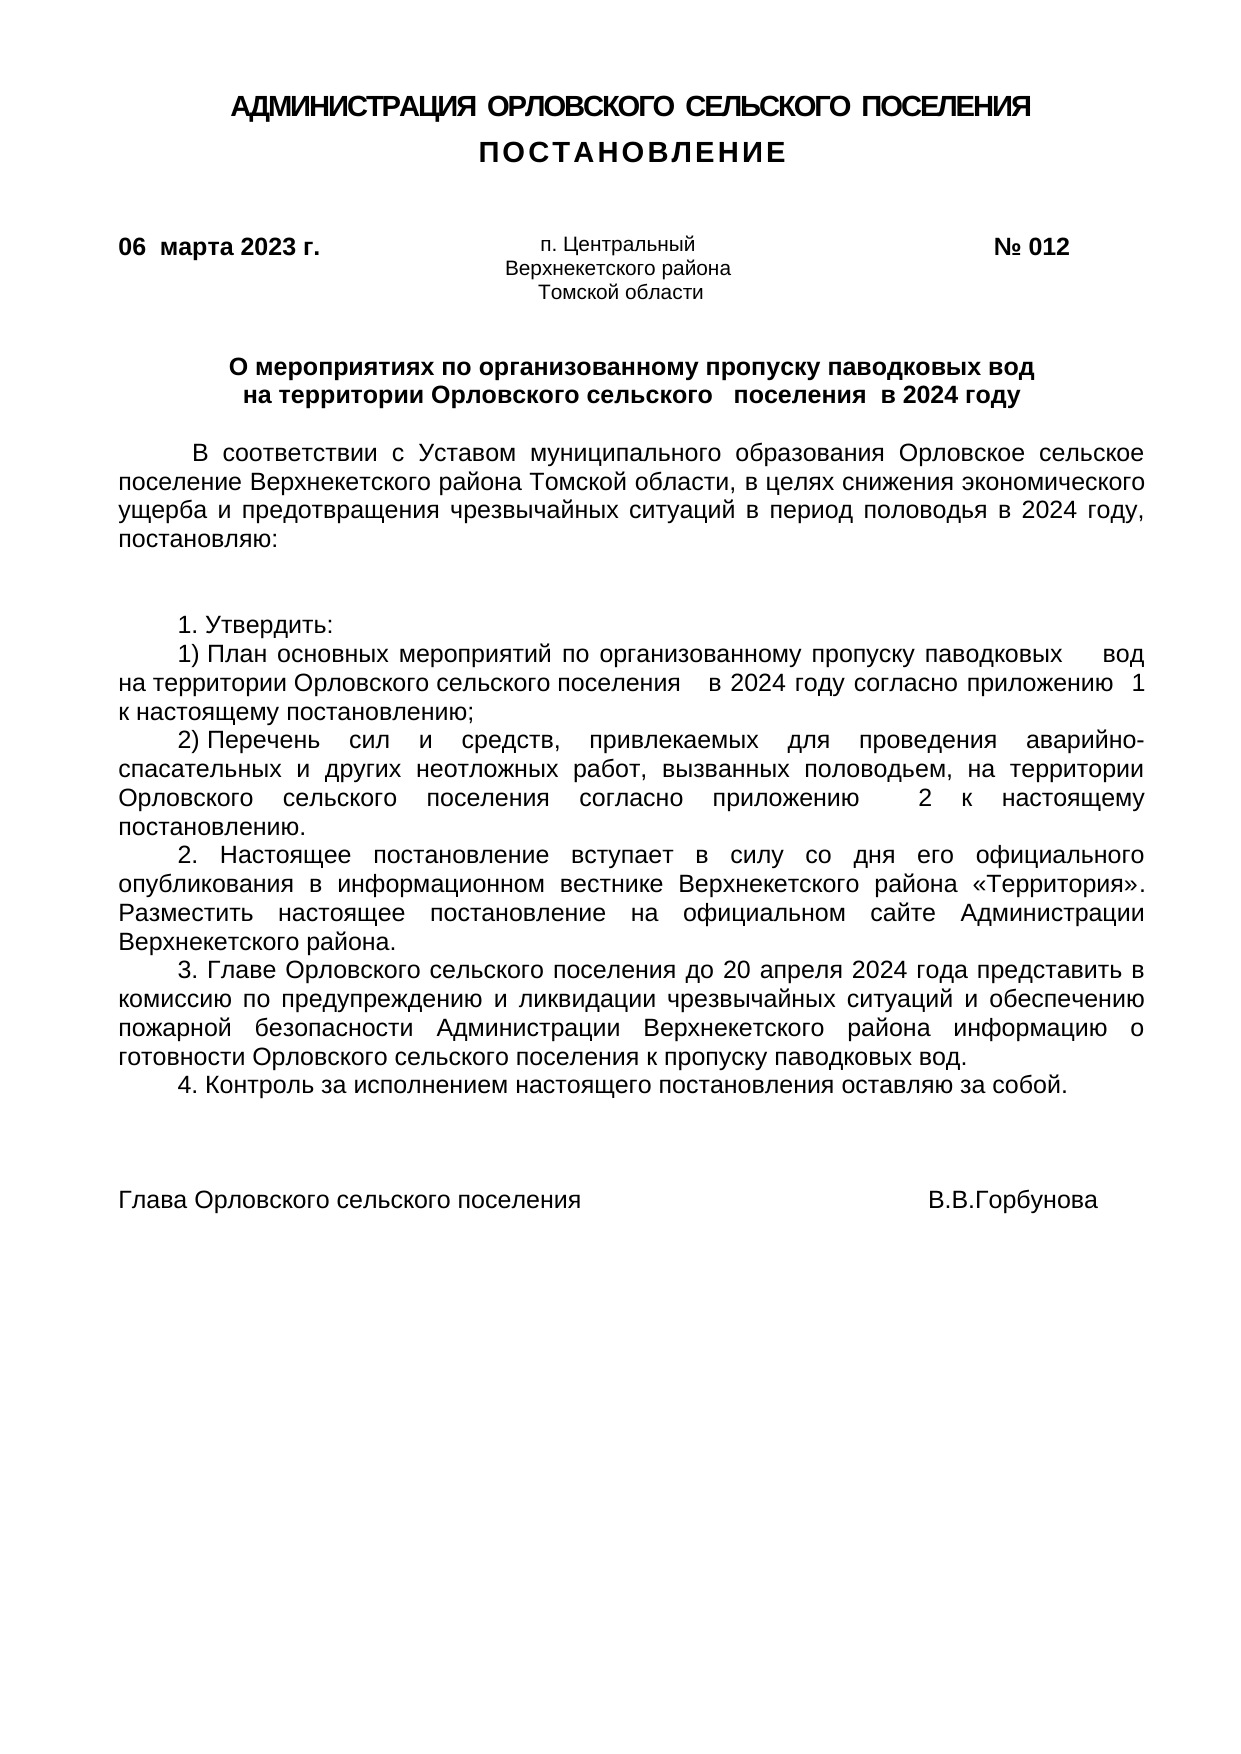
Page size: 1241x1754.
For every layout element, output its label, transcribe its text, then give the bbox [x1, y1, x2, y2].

table_header п. Центральный Верхнекетского района Томской области [502, 232, 733, 303]
list План основных мероприятий по организованному пропуску паводковых вод на территории Орловского сельского поселения в 2024 году согласно приложению 1 к настоящему постановлению; [118, 639, 1146, 725]
list Перечень сил и средств, привлекаемых для проведения аварийно-спасательных и других неотложных работ, вызванных половодьем, на территории Орловского сельского поселения согласно приложению 2 к настоящему постановлению. [118, 725, 1146, 840]
table_header № 012 [734, 232, 1093, 303]
text 3. Главе Орловского сельского поселения до 20 апреля 2024 года представить в комиссию по предупреждению и ликвидации чрезвычайных ситуаций и обеспечению пожарной безопасности Администрации Верхнекетского района информацию о готовности Орловского сельского поселения к пропуску паводковых вод. [118, 955, 1146, 1070]
table_header 06 марта 2023 г. [118, 232, 502, 303]
text 2. Настоящее постановление вступает в силу со дня его официального опубликования в информационном вестнике Верхнекетского района «Территория». Разместить настоящее постановление на официальном сайте Администрации Верхнекетского района. [118, 840, 1146, 955]
text 4. Контроль за исполнением настоящего постановления оставляю за собой. [118, 1070, 1146, 1099]
text В соответствии с Уставом муниципального образования Орловское сельское поселение Верхнекетского района Томской области, в целях снижения экономического ущерба и предотвращения чрезвычайных ситуаций в период половодья в 2024 году, постановляю: [118, 438, 1146, 553]
text О мероприятиях по организованному пропуску паводковых вод [118, 352, 1146, 380]
text ПОСТАНОВЛЕНИЕ [118, 135, 1146, 168]
text 1. Утвердить: [118, 610, 1146, 639]
text Глава Орловского сельского поселения В.В.Горбунова [118, 1185, 1146, 1214]
text на территории Орловского сельского поселения в 2024 году [118, 380, 1146, 409]
text АДМИНИСТРАЦИЯ ОРЛОВСКОГО СЕЛЬСКОГО ПОСЕЛЕНИЯ [118, 89, 1146, 122]
